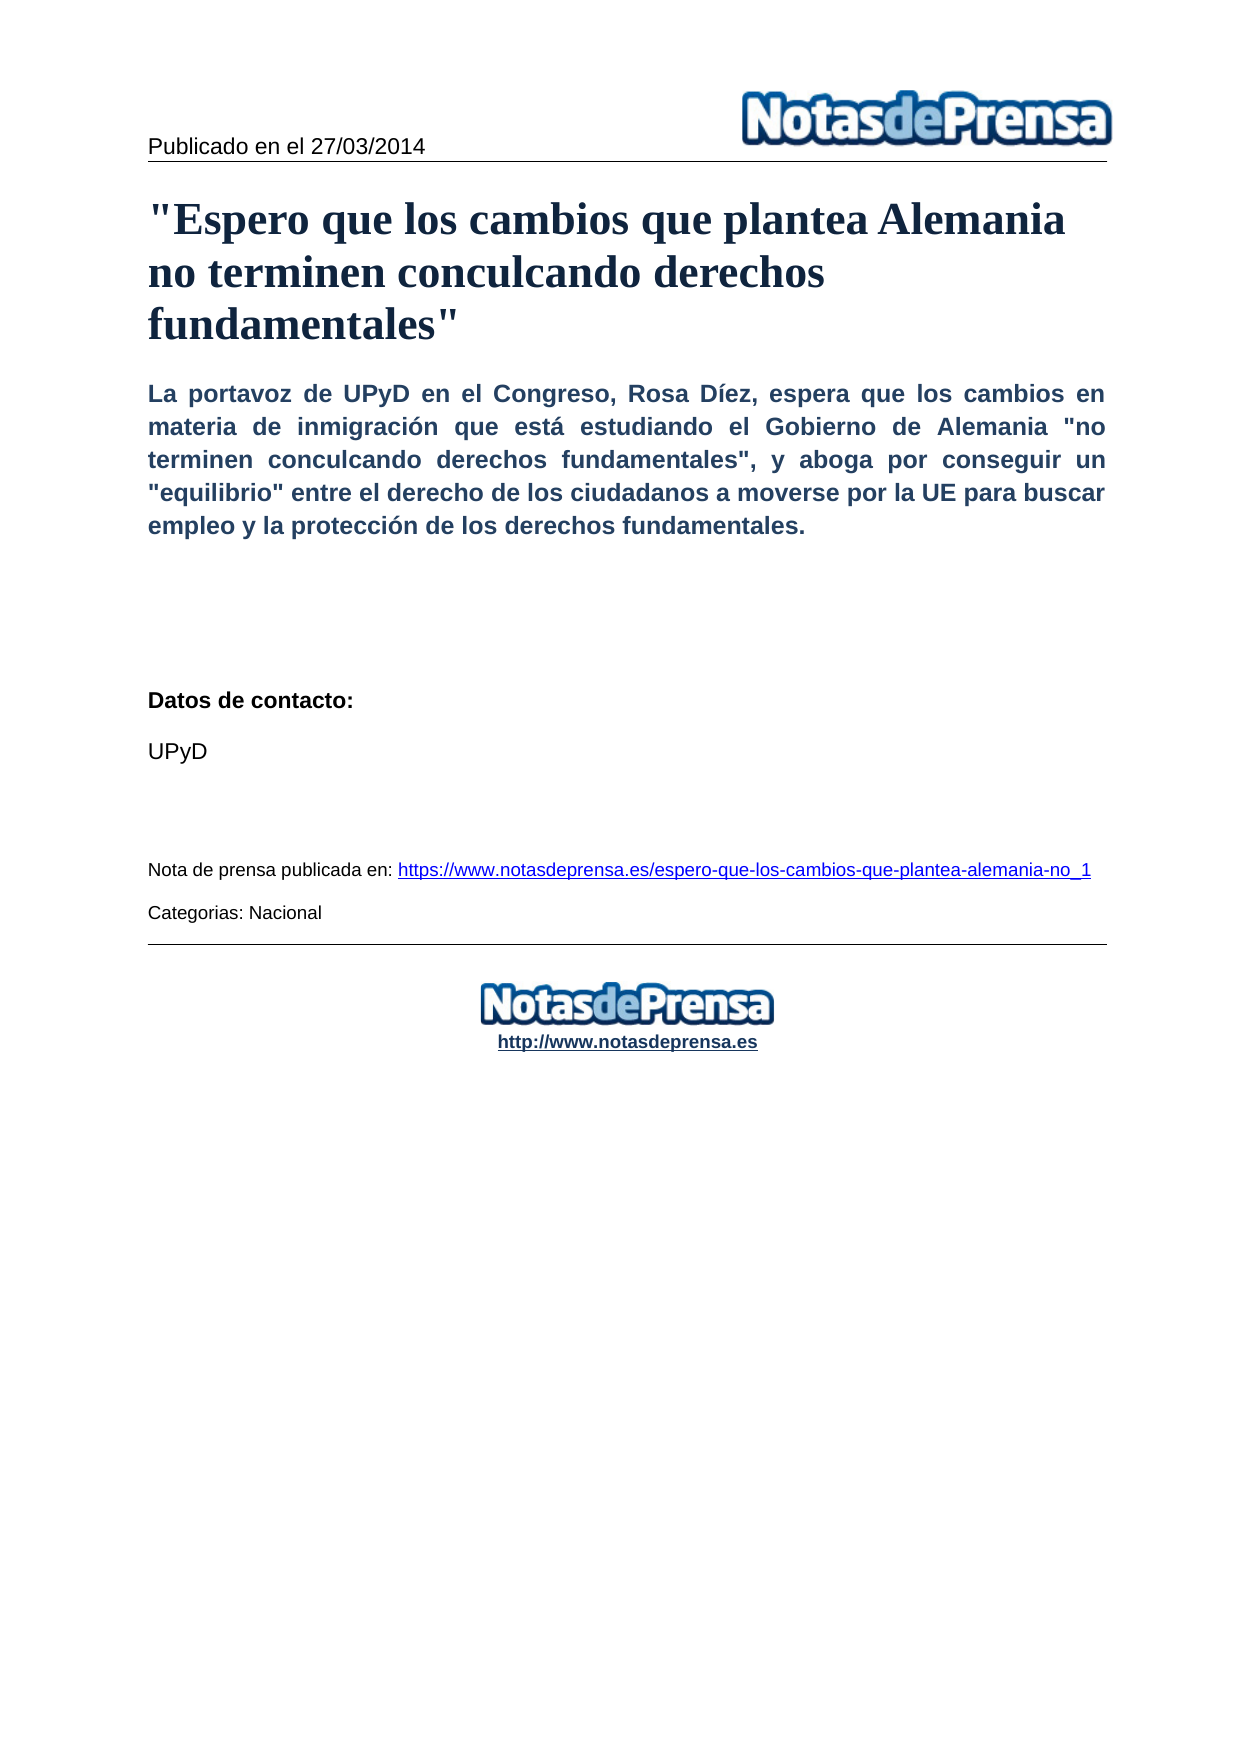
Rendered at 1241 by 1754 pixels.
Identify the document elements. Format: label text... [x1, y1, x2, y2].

picture [480, 981, 775, 1027]
text Categorias: Nacional [148, 901, 1107, 923]
picture [742, 90, 1113, 148]
text Nota de prensa publicada en: https://www.notasdeprensa.es/espero-que-los-cambios-que-plantea-alemania-no_1 [148, 859, 1107, 881]
text Datos de contacto: [148, 687, 1107, 713]
text UPyD [148, 738, 1063, 764]
subtitle La portavoz de UPyD en el Congreso, Rosa Díez, espera que los cambios en materia de inmigración que está estudiando el Gobierno de Alemania "no terminen conculcando derechos fundamentales", y aboga por conseguir un "equilibrio" entre el derecho de los ciudadanos a moverse por la UE para buscar empleo y la protección de los derechos fundamentales. [148, 379, 1107, 540]
subtitle "Espero que los cambios que plantea Alemania no terminen conculcando derechos fundamentales" [148, 192, 1107, 350]
text http://www.notasdeprensa.es [148, 1031, 1107, 1052]
text Publicado en el 27/03/2014 [148, 133, 1107, 161]
